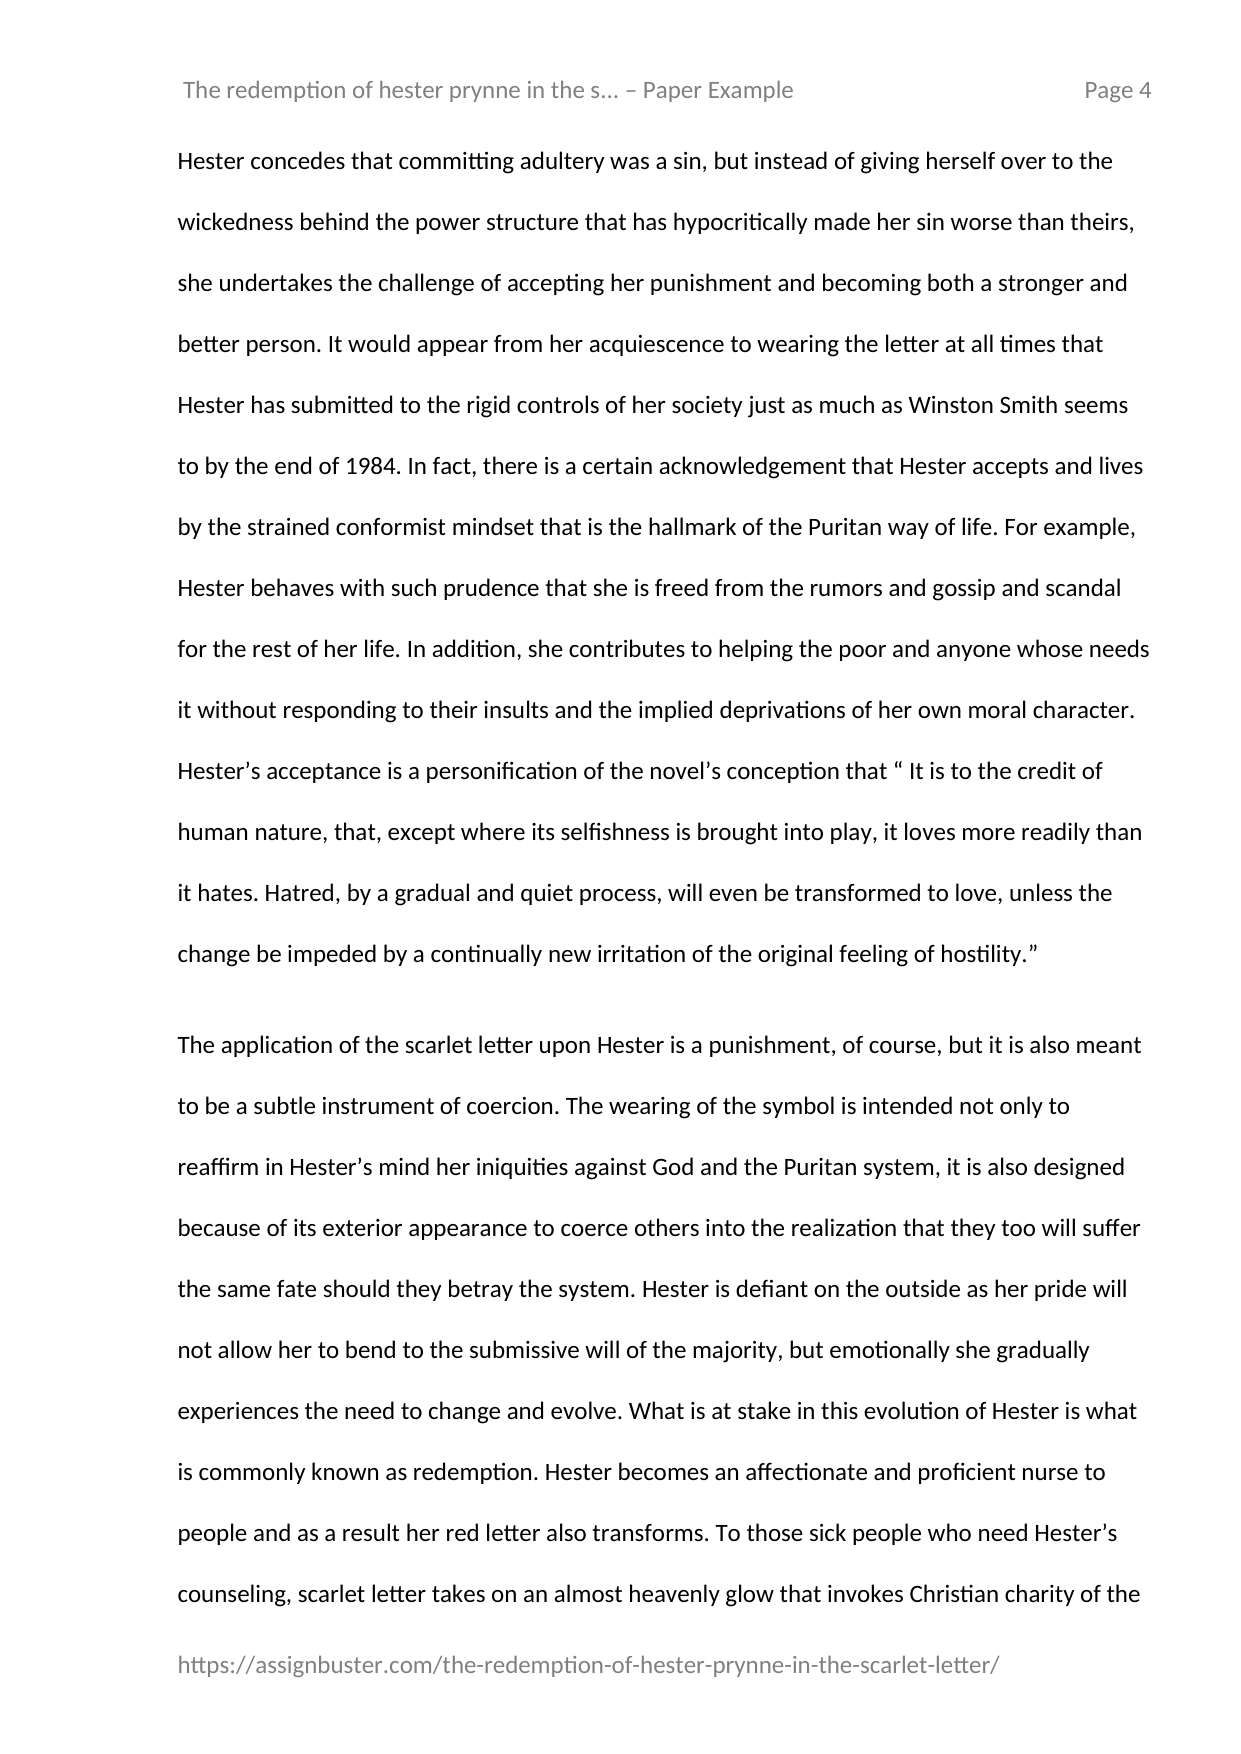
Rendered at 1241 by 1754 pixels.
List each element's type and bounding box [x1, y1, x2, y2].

text [177, 145, 1152, 969]
text [177, 1029, 1152, 1609]
